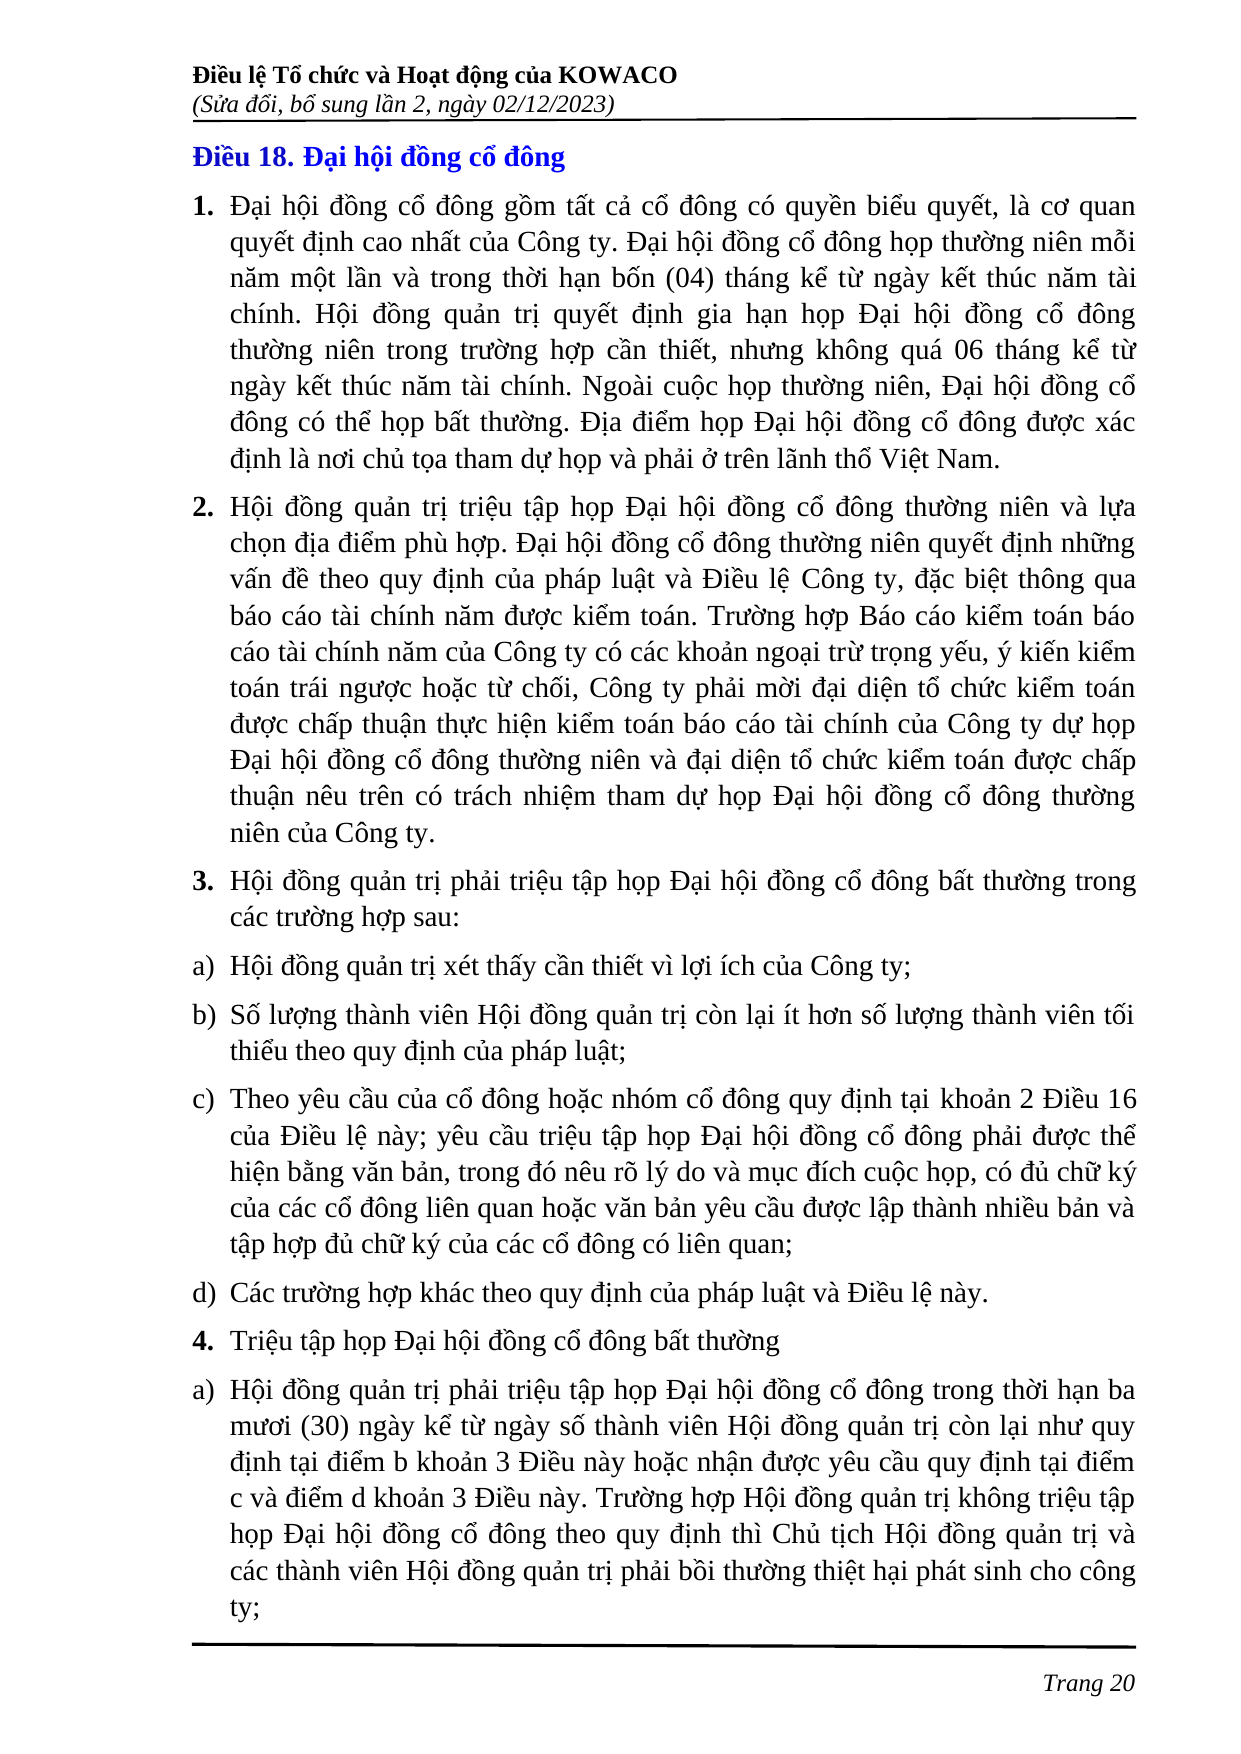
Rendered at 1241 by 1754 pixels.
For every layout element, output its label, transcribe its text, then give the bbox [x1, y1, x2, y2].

subtitle Đại hội đồng cổ đông [192, 139, 1137, 173]
list Đại hội đồng cổ đông gồm tất cả cổ đông có quyền biểu quyết, là cơ quan quyết định cao nhất của Công ty. Đại hội đồng cổ đông họp thường niên mỗi năm một lần và trong thời hạn bốn (04) tháng kể từ ngày kết thúc năm tài chính. Hội đồng quản trị quyết định gia hạn họp Đại hội đồng cổ đông thường niên trong trường hợp cần thiết, nhưng không quá 06 tháng kể từ ngày kết thúc năm tài chính. Ngoài cuộc họp thường niên, Đại hội đồng cổ đông có thể họp bất thường. Địa điểm họp Đại hội đồng cổ đông được xác định là nơi chủ tọa tham dự họp và phải ở trên lãnh thổ Việt Nam. [192, 188, 1137, 474]
list Số lượng thành viên Hội đồng quản trị còn lại ít hơn số lượng thành viên tối thiểu theo quy định của pháp luật; [192, 997, 1137, 1066]
list Hội đồng quản trị xét thấy cần thiết vì lợi ích của Công ty; [192, 948, 1137, 982]
list Hội đồng quản trị triệu tập họp Đại hội đồng cổ đông thường niên và lựa chọn địa điểm phù hợp. Đại hội đồng cổ đông thường niên quyết định những vấn đề theo quy định của pháp luật và Điều lệ Công ty, đặc biệt thông qua báo cáo tài chính năm được kiểm toán. Trường hợp Báo cáo kiểm toán báo cáo tài chính năm của Công ty có các khoản ngoại trừ trọng yếu, ý kiến kiểm toán trái ngược hoặc từ chối, Công ty phải mời đại diện tổ chức kiểm toán được chấp thuận thực hiện kiểm toán báo cáo tài chính của Công ty dự họp Đại hội đồng cổ đông thường niên và đại diện tổ chức kiểm toán được chấp thuận nêu trên có trách nhiệm tham dự họp Đại hội đồng cổ đông thường niên của Công ty. [192, 489, 1137, 848]
list Theo yêu cầu của cổ đông hoặc nhóm cổ đông quy định tại khoản 2 Điều 16 của Điều lệ này; yêu cầu triệu tập họp Đại hội đồng cổ đông phải được thể hiện bằng văn bản, trong đó nêu rõ lý do và mục đích cuộc họp, có đủ chữ ký của các cổ đông liên quan hoặc văn bản yêu cầu được lập thành nhiều bản và tập hợp đủ chữ ký của các cổ đông có liên quan; [192, 1082, 1137, 1260]
list Các trường hợp khác theo quy định của pháp luật và Điều lệ này. [192, 1275, 1137, 1308]
list Hội đồng quản trị phải triệu tập họp Đại hội đồng cổ đông bất thường trong các trường hợp sau: [192, 863, 1137, 933]
list Hội đồng quản trị phải triệu tập họp Đại hội đồng cổ đông trong thời hạn ba mươi (30) ngày kể từ ngày số thành viên Hội đồng quản trị còn lại như quy định tại điểm b khoản 3 Điều này hoặc nhận được yêu cầu quy định tại điểm c và điểm d khoản 3 Điều này. Trường hợp Hội đồng quản trị không triệu tập họp Đại hội đồng cổ đông theo quy định thì Chủ tịch Hội đồng quản trị và các thành viên Hội đồng quản trị phải bồi thường thiệt hại phát sinh cho công ty; [192, 1372, 1137, 1622]
list Triệu tập họp Đại hội đồng cổ đông bất thường [192, 1323, 1137, 1357]
